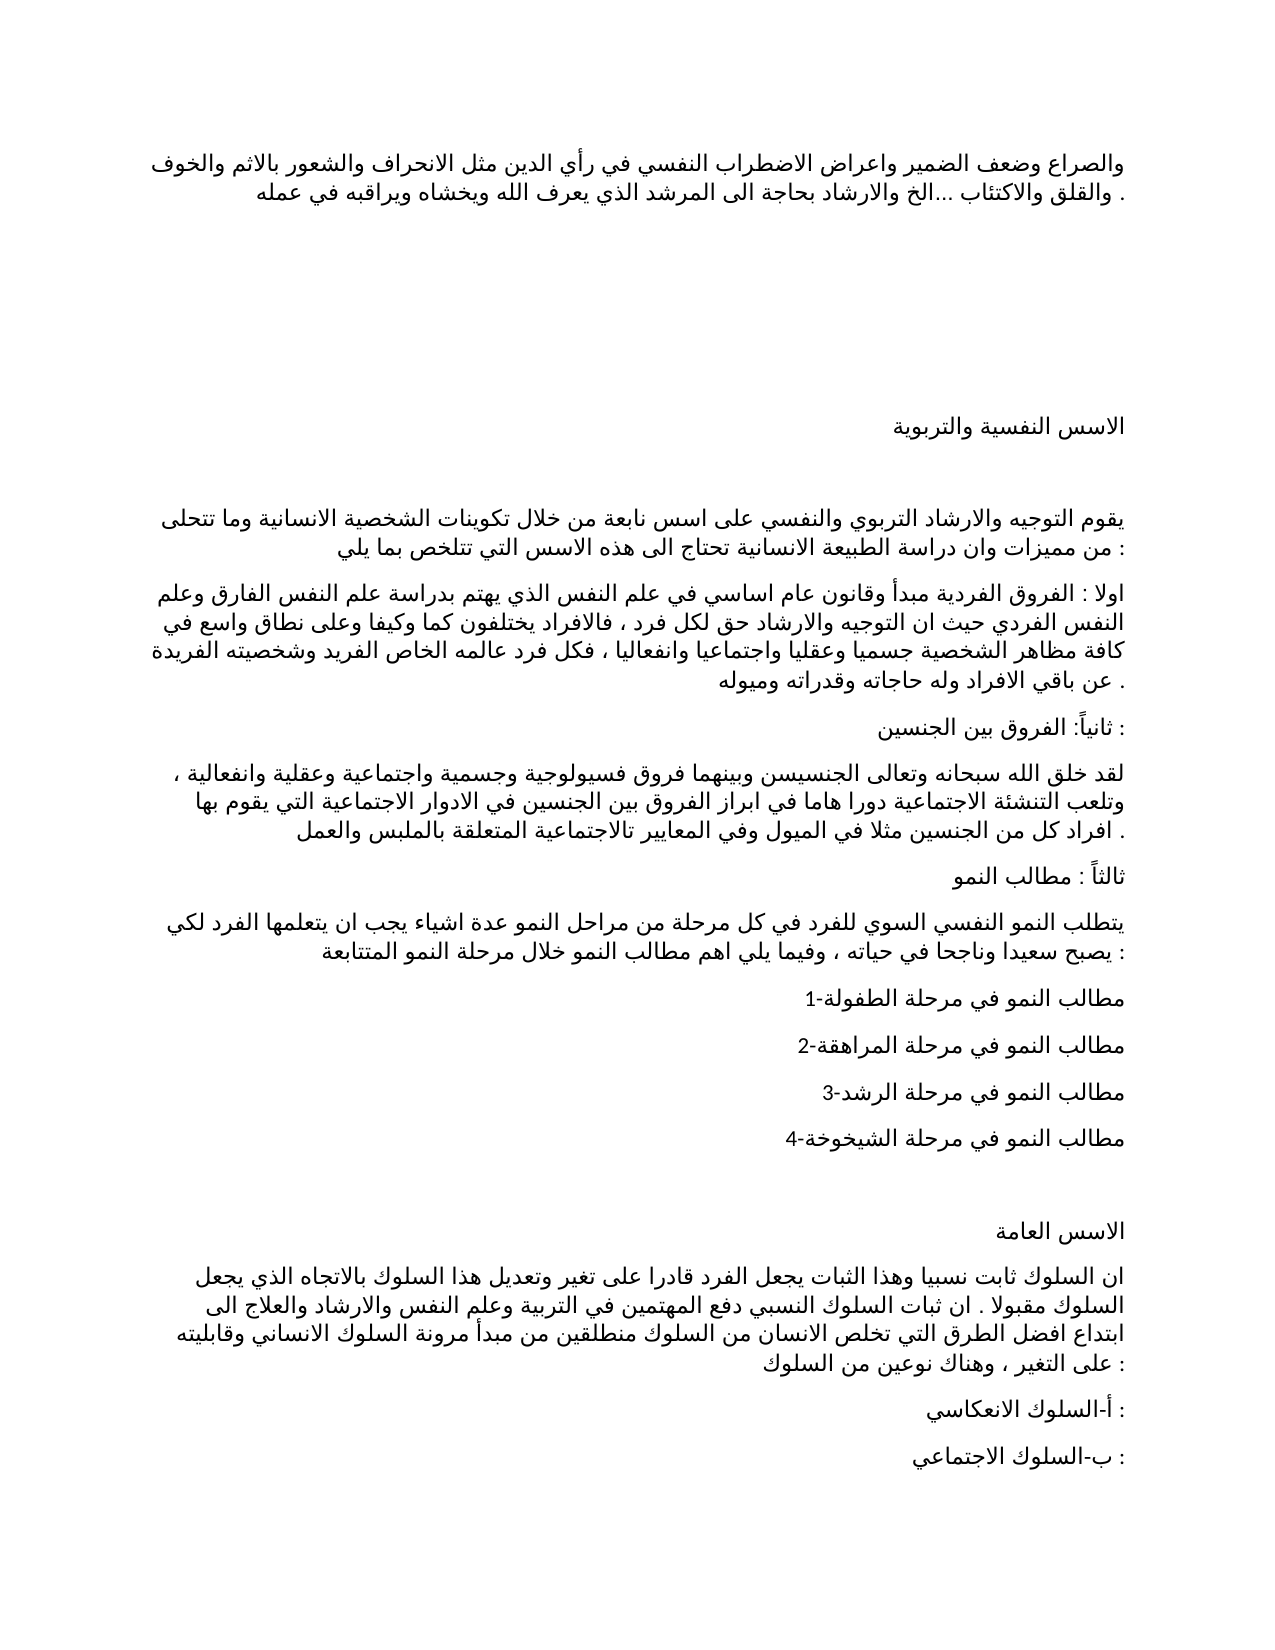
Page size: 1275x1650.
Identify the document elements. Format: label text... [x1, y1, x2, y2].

text 3-مطالب النمو في مرحلة الرشد [150, 1078, 1125, 1106]
text 2-مطالب النمو في مرحلة المراهقة [150, 1031, 1125, 1059]
text 4-مطالب النمو في مرحلة الشيخوخة [150, 1124, 1125, 1152]
text ان السلوك ثابت نسبيا وهذا الثبات يجعل الفرد قادرا على تغير وتعديل هذا السلوك بالاتجاه الذي يجعل السلوك مقبولا . ان ثبات السلوك النسبي دفع المهتمين في التربية وعلم النفس والارشاد والعلاج الى ابتداع افضل الطرق التي تخلص الانسان من السلوك منطلقين من مبدأ مرونة السلوك الانساني وقابليته على التغير ، وهناك نوعين من السلوك : [150, 1263, 1125, 1377]
text ثالثاً : مطالب النمو [150, 863, 1125, 890]
text يقوم التوجيه والارشاد التربوي والنفسي على اسس نابعة من خلال تكوينات الشخصية الانسانية وما تتحلى من مميزات وان دراسة الطبيعة الانسانية تحتاج الى هذه الاسس التي تتلخص بما يلي : [150, 505, 1125, 561]
text 1-مطالب النمو في مرحلة الطفولة [150, 984, 1125, 1012]
text أ-السلوك الانعكاسي : [150, 1396, 1125, 1424]
text ثانياً: الفروق بين الجنسين : [150, 713, 1125, 741]
text اولا : الفروق الفردية مبدأ وقانون عام اساسي في علم النفس الذي يهتم بدراسة علم النفس الفارق وعلم النفس الفردي حيث ان التوجيه والارشاد حق لكل فرد ، فالافراد يختلفون كما وكيفا وعلى نطاق واسع في كافة مظاهر الشخصية جسميا وعقليا واجتماعيا وانفعاليا ، فكل فرد عالمه الخاص الفريد وشخصيته الفريدة عن باقي الافراد وله حاجاته وقدراته وميوله . [150, 580, 1125, 694]
text يتطلب النمو النفسي السوي للفرد في كل مرحلة من مراحل النمو عدة اشياء يجب ان يتعلمها الفرد لكي يصبح سعيدا وناجحا في حياته ، وفيما يلي اهم مطالب النمو خلال مرحلة النمو المتتابعة : [150, 908, 1125, 965]
text لقد خلق الله سبحانه وتعالى الجنسيسن وبينهما فروق فسيولوجية وجسمية واجتماعية وعقلية وانفعالية ، وتلعب التنشئة الاجتماعية دورا هاما في ابراز الفروق بين الجنسين في الادوار الاجتماعية التي يقوم بها افراد كل من الجنسين مثلا في الميول وفي المعايير تالاجتماعية المتعلقة بالملبس والعمل . [150, 759, 1125, 844]
text الاسس النفسية والتربوية [150, 413, 1125, 439]
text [150, 150, 1125, 207]
text ب-السلوك الاجتماعي : [150, 1442, 1125, 1471]
text الاسس العامة [150, 1218, 1125, 1244]
